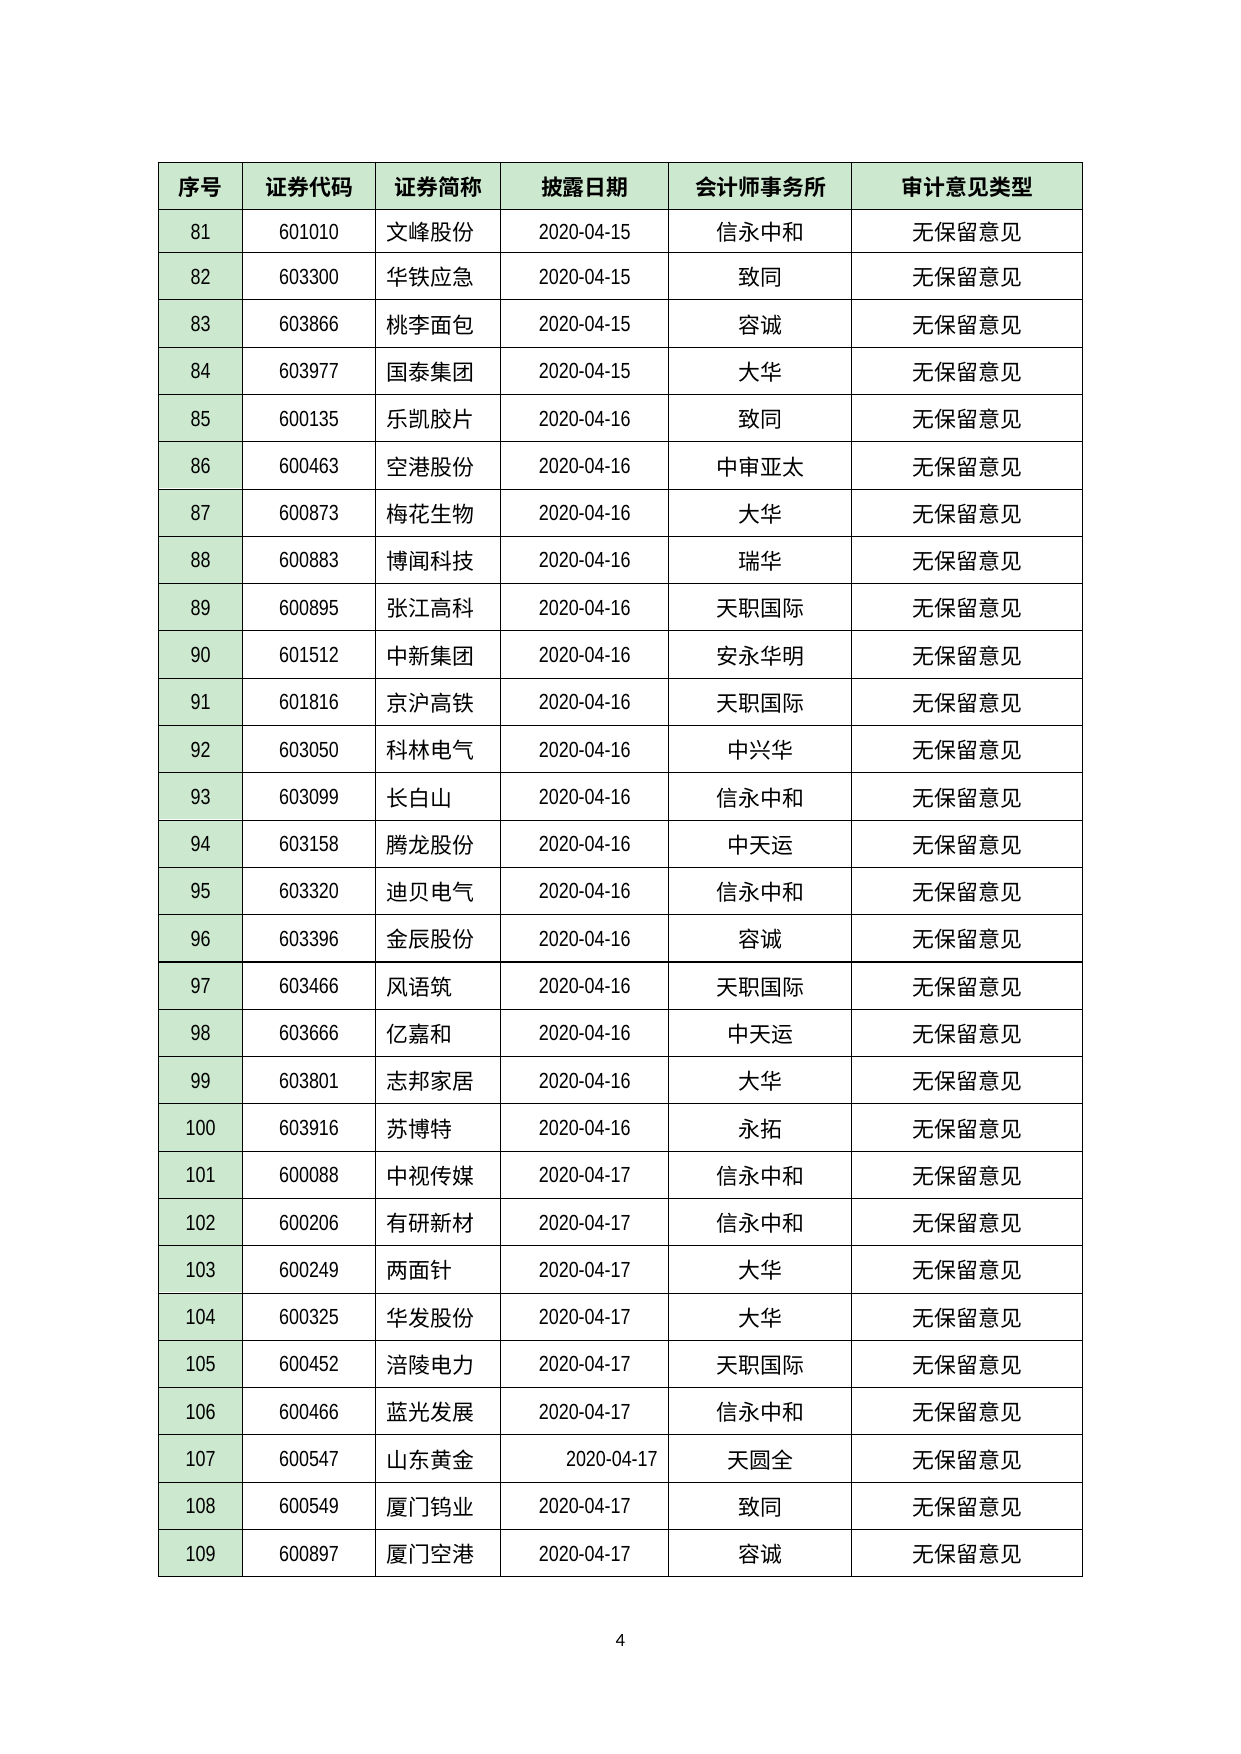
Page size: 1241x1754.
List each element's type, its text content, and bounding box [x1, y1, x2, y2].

table_cell 无保留意见 [852, 1010, 1082, 1056]
table_cell 亿嘉和 [376, 1010, 500, 1056]
table_cell 安永华明 [669, 631, 851, 678]
table_cell 无保留意见 [852, 1388, 1082, 1434]
table_cell 2020-04-17 [501, 1152, 668, 1198]
table_cell 2020-04-17 [501, 1199, 668, 1245]
table_cell 涪陵电力 [376, 1341, 500, 1387]
table_cell 中审亚太 [669, 442, 851, 488]
table_cell 无保留意见 [852, 300, 1082, 347]
table_header 审计意见类型 [852, 163, 1082, 209]
table_header 证券简称 [376, 163, 500, 209]
table_cell 94 [159, 821, 242, 867]
table_cell 84 [159, 348, 242, 394]
table_cell 600895 [243, 584, 375, 630]
table_cell 有研新材 [376, 1199, 500, 1245]
table_cell 大华 [669, 1057, 851, 1103]
table_cell 2020-04-17 [501, 1294, 668, 1340]
table_cell 瑞华 [669, 537, 851, 583]
table_cell 99 [159, 1057, 242, 1103]
table_cell 603466 [243, 963, 375, 1009]
table_cell 无保留意见 [852, 1057, 1082, 1103]
table_cell 600452 [243, 1341, 375, 1387]
table_cell 厦门钨业 [376, 1483, 500, 1529]
table_cell 92 [159, 726, 242, 772]
table_cell 苏博特 [376, 1104, 500, 1151]
table_cell 无保留意见 [852, 1294, 1082, 1340]
table_cell 无保留意见 [852, 1199, 1082, 1245]
table_cell 603866 [243, 300, 375, 347]
table_cell 87 [159, 490, 242, 536]
table_cell 无保留意见 [852, 1104, 1082, 1151]
table_cell 乐凯胶片 [376, 395, 500, 441]
table_cell 2020-04-17 [501, 1530, 668, 1576]
table_cell 厦门空港 [376, 1530, 500, 1576]
table_cell 95 [159, 868, 242, 914]
table_cell 102 [159, 1199, 242, 1245]
table_cell 容诚 [669, 300, 851, 347]
table_cell 无保留意见 [852, 210, 1082, 252]
table_cell 2020-04-17 [501, 1483, 668, 1529]
table_cell 86 [159, 442, 242, 488]
table_cell 中新集团 [376, 631, 500, 678]
table_cell 600088 [243, 1152, 375, 1198]
table_cell 603320 [243, 868, 375, 914]
table_cell 金辰股份 [376, 915, 500, 961]
table_cell 信永中和 [669, 1199, 851, 1245]
table_cell 600135 [243, 395, 375, 441]
table_cell 腾龙股份 [376, 821, 500, 867]
table_cell 大华 [669, 1246, 851, 1292]
table_cell 科林电气 [376, 726, 500, 772]
table_cell 2020-04-16 [501, 490, 668, 536]
table_header 证券代码 [243, 163, 375, 209]
table_cell 109 [159, 1530, 242, 1576]
table_cell 2020-04-15 [501, 300, 668, 347]
table_cell 无保留意见 [852, 821, 1082, 867]
table_cell 中天运 [669, 1010, 851, 1056]
table_cell 大华 [669, 1294, 851, 1340]
table_cell 91 [159, 679, 242, 725]
table_cell 2020-04-16 [501, 773, 668, 819]
table_cell 无保留意见 [852, 1530, 1082, 1576]
table_cell 600547 [243, 1435, 375, 1482]
table_cell 无保留意见 [852, 1246, 1082, 1292]
table_cell 空港股份 [376, 442, 500, 488]
table_cell 600897 [243, 1530, 375, 1576]
table_cell 无保留意见 [852, 963, 1082, 1009]
table_cell 603396 [243, 915, 375, 961]
table_cell 2020-04-16 [501, 726, 668, 772]
table_cell 无保留意见 [852, 679, 1082, 725]
table_cell 文峰股份 [376, 210, 500, 252]
table_cell 2020-04-16 [501, 1010, 668, 1056]
table_cell 天职国际 [669, 963, 851, 1009]
table_cell 2020-04-16 [501, 868, 668, 914]
table_cell 88 [159, 537, 242, 583]
table_cell 无保留意见 [852, 1435, 1082, 1482]
table_cell 2020-04-16 [501, 1057, 668, 1103]
table_cell 蓝光发展 [376, 1388, 500, 1434]
table_cell 信永中和 [669, 210, 851, 252]
table_cell 603666 [243, 1010, 375, 1056]
table_cell 85 [159, 395, 242, 441]
table_cell 无保留意见 [852, 726, 1082, 772]
table_cell 华发股份 [376, 1294, 500, 1340]
table_cell 山东黄金 [376, 1435, 500, 1482]
table_cell 100 [159, 1104, 242, 1151]
table_header 序号 [159, 163, 242, 209]
table_cell 2020-04-15 [501, 253, 668, 299]
table_cell 志邦家居 [376, 1057, 500, 1103]
table_cell 89 [159, 584, 242, 630]
table_cell 无保留意见 [852, 1483, 1082, 1529]
table_cell 2020-04-16 [501, 395, 668, 441]
table_cell 京沪高铁 [376, 679, 500, 725]
table_cell 无保留意见 [852, 1341, 1082, 1387]
table_cell 天圆全 [669, 1435, 851, 1482]
table_cell 98 [159, 1010, 242, 1056]
table_cell 2020-04-16 [501, 679, 668, 725]
table_cell 2020-04-17 [501, 1388, 668, 1434]
table_cell 博闻科技 [376, 537, 500, 583]
table_cell 天职国际 [669, 679, 851, 725]
table_cell 致同 [669, 1483, 851, 1529]
table_cell 信永中和 [669, 1152, 851, 1198]
table_cell 108 [159, 1483, 242, 1529]
table_cell 国泰集团 [376, 348, 500, 394]
table_cell 无保留意见 [852, 584, 1082, 630]
table_cell 600249 [243, 1246, 375, 1292]
table_cell 2020-04-16 [501, 631, 668, 678]
table_cell 永拓 [669, 1104, 851, 1151]
table_cell 82 [159, 253, 242, 299]
table_cell 101 [159, 1152, 242, 1198]
table_cell 601010 [243, 210, 375, 252]
table_cell 无保留意见 [852, 490, 1082, 536]
table_header 会计师事务所 [669, 163, 851, 209]
table_cell 2020-04-17 [501, 1246, 668, 1292]
table_cell 2020-04-17 [501, 1341, 668, 1387]
table_cell 603099 [243, 773, 375, 819]
table_cell 600325 [243, 1294, 375, 1340]
table_cell 106 [159, 1388, 242, 1434]
table_cell 83 [159, 300, 242, 347]
table_cell 104 [159, 1294, 242, 1340]
table_cell 信永中和 [669, 868, 851, 914]
table_cell 迪贝电气 [376, 868, 500, 914]
table_cell 2020-04-16 [501, 821, 668, 867]
table_cell 天职国际 [669, 584, 851, 630]
table_header 披露日期 [501, 163, 668, 209]
table_cell 无保留意见 [852, 773, 1082, 819]
table_cell 桃李面包 [376, 300, 500, 347]
table_cell 603977 [243, 348, 375, 394]
table_cell 信永中和 [669, 773, 851, 819]
table_cell 无保留意见 [852, 395, 1082, 441]
table_cell 600206 [243, 1199, 375, 1245]
table_cell 2020-04-15 [501, 348, 668, 394]
table_cell 无保留意见 [852, 442, 1082, 488]
table_cell 600463 [243, 442, 375, 488]
table_cell 2020-04-15 [501, 210, 668, 252]
table_cell 107 [159, 1435, 242, 1482]
table_cell 600883 [243, 537, 375, 583]
table_cell 容诚 [669, 1530, 851, 1576]
table_cell 大华 [669, 348, 851, 394]
table_cell 信永中和 [669, 1388, 851, 1434]
table_cell 603916 [243, 1104, 375, 1151]
table_cell 无保留意见 [852, 348, 1082, 394]
table_cell 中兴华 [669, 726, 851, 772]
table_cell 600466 [243, 1388, 375, 1434]
table_cell 无保留意见 [852, 631, 1082, 678]
table_cell 致同 [669, 395, 851, 441]
table_cell 600549 [243, 1483, 375, 1529]
table_cell 无保留意见 [852, 253, 1082, 299]
table_cell 601512 [243, 631, 375, 678]
table_cell 长白山 [376, 773, 500, 819]
table_cell 90 [159, 631, 242, 678]
table_cell 2020-04-16 [501, 1104, 668, 1151]
table_cell 81 [159, 210, 242, 252]
table_cell 致同 [669, 253, 851, 299]
table_cell 中天运 [669, 821, 851, 867]
table_cell 2020-04-16 [501, 963, 668, 1009]
table_cell 603158 [243, 821, 375, 867]
table_cell 97 [159, 963, 242, 1009]
table_cell 无保留意见 [852, 1152, 1082, 1198]
table_cell 无保留意见 [852, 915, 1082, 961]
table_cell 中视传媒 [376, 1152, 500, 1198]
table_cell 无保留意见 [852, 868, 1082, 914]
table_cell 105 [159, 1341, 242, 1387]
table_cell 容诚 [669, 915, 851, 961]
table_cell 梅花生物 [376, 490, 500, 536]
table_cell 2020-04-16 [501, 584, 668, 630]
table_cell 96 [159, 915, 242, 961]
table_cell 无保留意见 [852, 537, 1082, 583]
table_cell 华铁应急 [376, 253, 500, 299]
table_cell 603300 [243, 253, 375, 299]
table_cell 2020-04-16 [501, 442, 668, 488]
table_cell 风语筑 [376, 963, 500, 1009]
table_cell 2020-04-16 [501, 537, 668, 583]
table_cell 600873 [243, 490, 375, 536]
table_cell 两面针 [376, 1246, 500, 1292]
table_cell 603801 [243, 1057, 375, 1103]
table_cell 2020-04-16 [501, 915, 668, 961]
table_cell 大华 [669, 490, 851, 536]
table_cell 张江高科 [376, 584, 500, 630]
table_cell 天职国际 [669, 1341, 851, 1387]
table_cell 2020-04-17 [501, 1435, 668, 1482]
table_cell 93 [159, 773, 242, 819]
table_cell 601816 [243, 679, 375, 725]
table_cell 103 [159, 1246, 242, 1292]
table_cell 603050 [243, 726, 375, 772]
